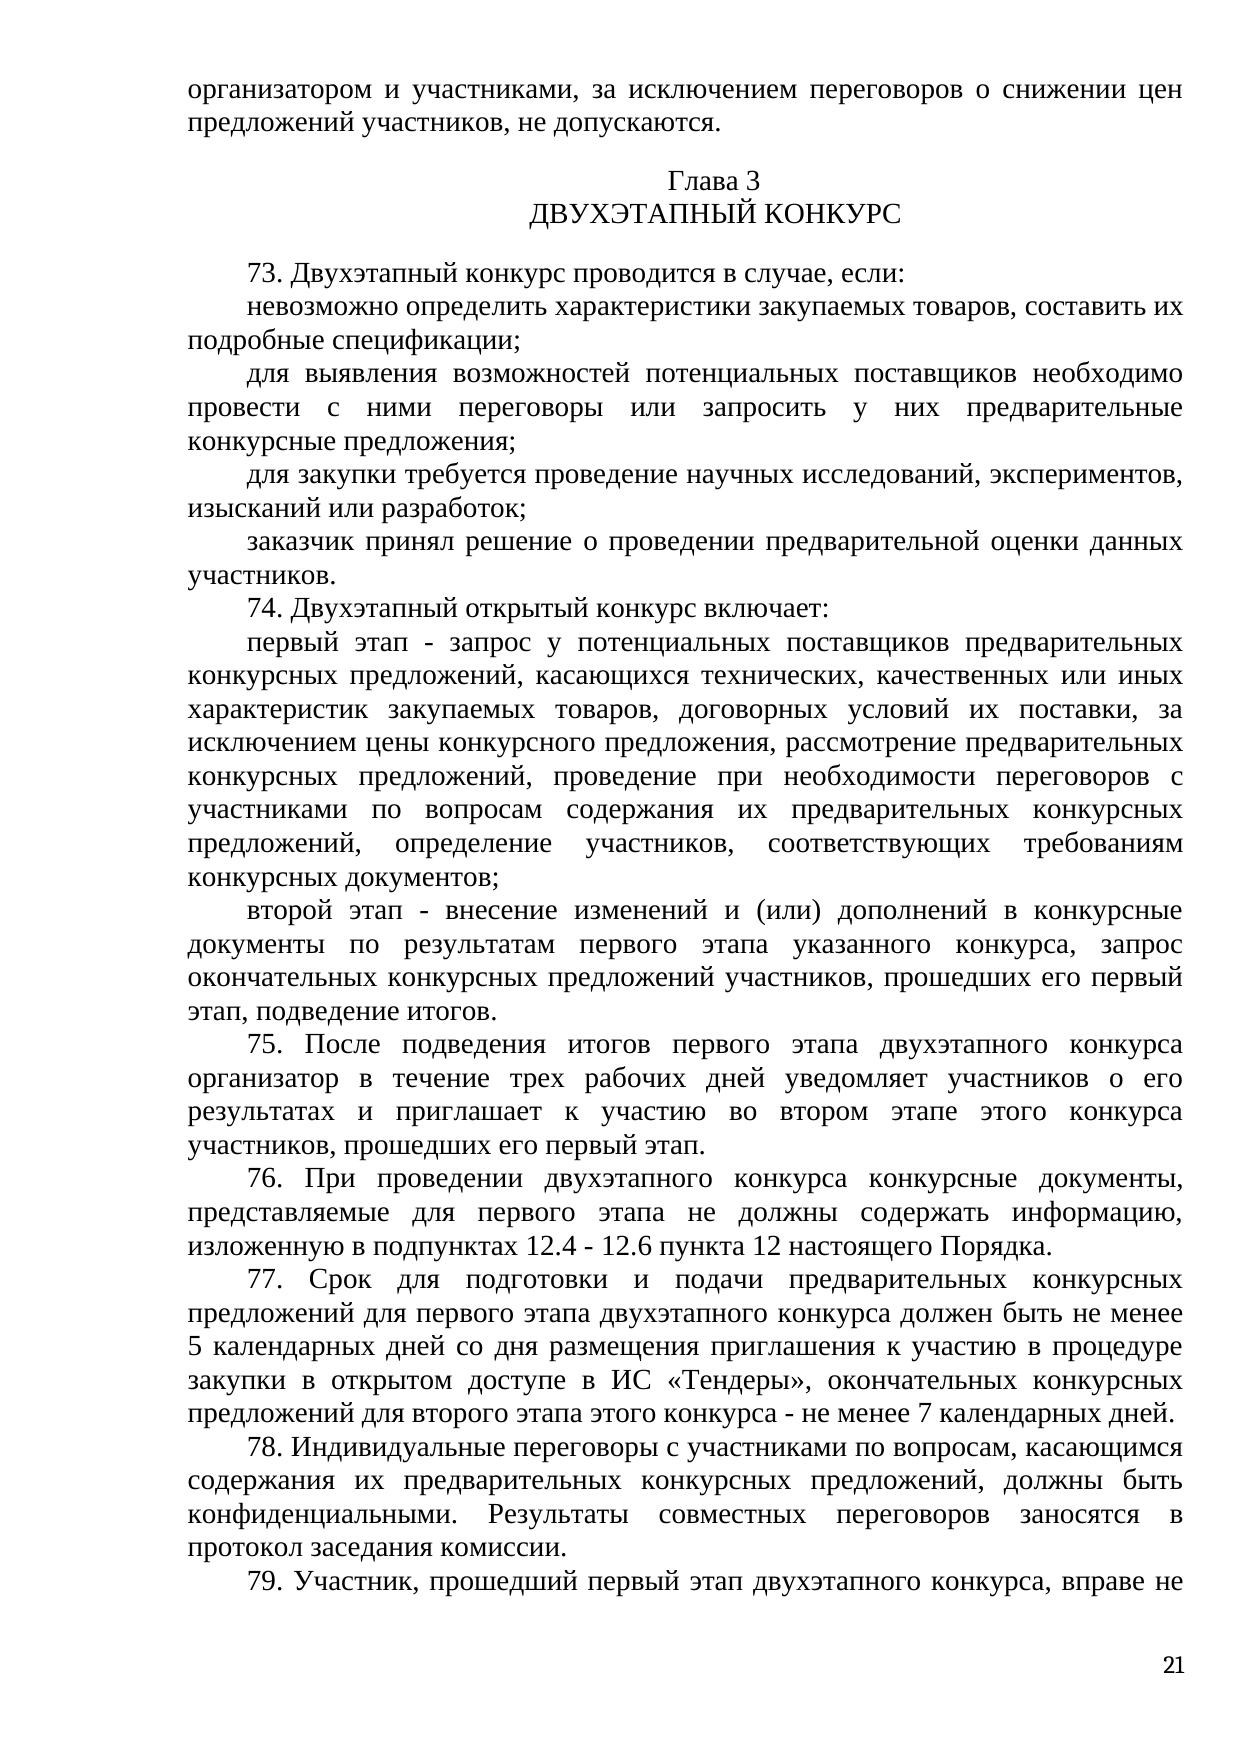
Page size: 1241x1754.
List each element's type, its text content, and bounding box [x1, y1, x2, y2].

text 73. Двухэтапный конкурс проводится в случае, если: [187, 255, 1184, 288]
text Глава 3 [187, 163, 1184, 196]
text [187, 71, 1184, 138]
text для закупки требуется проведение научных исследований, экспериментов, изысканий или разработок; [187, 456, 1184, 523]
text 77. Срок для подготовки и подачи предварительных конкурсных предложений для первого этапа двухэтапного конкурса должен быть не менее 5 календарных дней со дня размещения приглашения к участию в процедуре закупки в открытом доступе в ИС «Тендеры», окончательных конкурсных предложений для второго этапа этого конкурса - не менее 7 календарных дней. [187, 1261, 1184, 1429]
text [187, 1563, 1184, 1597]
text ДВУХЭТАПНЫЙ КОНКУРС [187, 196, 1184, 230]
text 75. После подведения итогов первого этапа двухэтапного конкурса организатор в течение трех рабочих дней уведомляет участников о его результатах и приглашает к участию во втором этапе этого конкурса участников, прошедших его первый этап. [187, 1026, 1184, 1161]
text первый этап - запрос у потенциальных поставщиков предварительных конкурсных предложений, касающихся технических, качественных или иных характеристик закупаемых товаров, договорных условий их поставки, за исключением цены конкурсного предложения, рассмотрение предварительных конкурсных предложений, проведение при необходимости переговоров с участниками по вопросам содержания их предварительных конкурсных предложений, определение участников, соответствующих требованиям конкурсных документов; [187, 624, 1184, 892]
text 76. При проведении двухэтапного конкурса конкурсные документы, представляемые для первого этапа не должны содержать информацию, изложенную в подпунктах 12.4 - 12.6 пункта 12 настоящего Порядка. [187, 1161, 1184, 1261]
text 74. Двухэтапный открытый конкурс включает: [187, 590, 1184, 624]
text для выявления возможностей потенциальных поставщиков необходимо провести с ними переговоры или запросить у них предварительные конкурсные предложения; [187, 356, 1184, 456]
text заказчик принял решение о проведении предварительной оценки данных участников. [187, 523, 1184, 590]
text второй этап - внесение изменений и (или) дополнений в конкурсные документы по результатам первого этапа указанного конкурса, запрос окончательных конкурсных предложений участников, прошедших его первый этап, подведение итогов. [187, 892, 1184, 1026]
text 78. Индивидуальные переговоры с участниками по вопросам, касающимся содержания их предварительных конкурсных предложений, должны быть конфиденциальными. Результаты совместных переговоров заносятся в протокол заседания комиссии. [187, 1429, 1184, 1563]
text невозможно определить характеристики закупаемых товаров, составить их подробные спецификации; [187, 288, 1184, 356]
